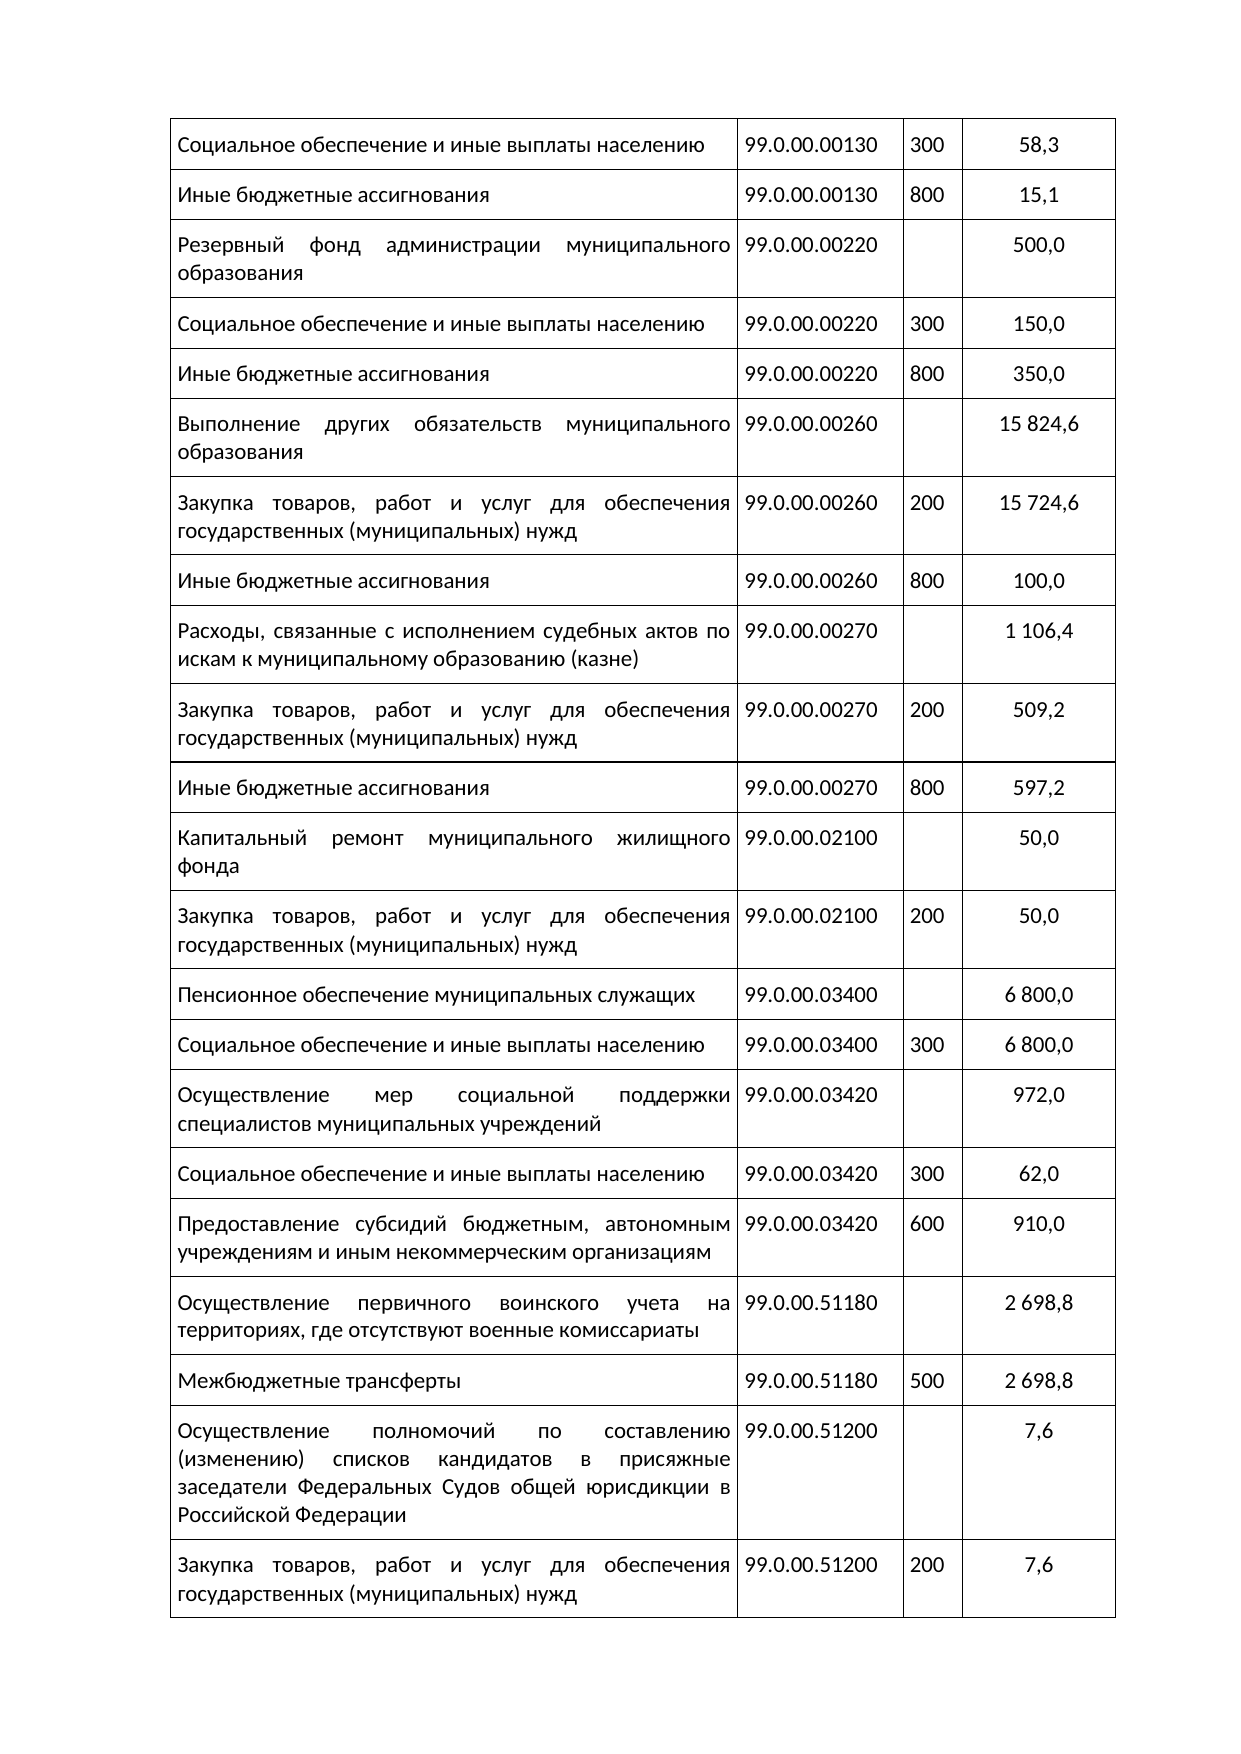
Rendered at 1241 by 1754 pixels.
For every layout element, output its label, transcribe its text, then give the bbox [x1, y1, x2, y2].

table_cell Межбюджетные трансферты [171, 1355, 737, 1404]
table_cell 99.0.00.51180 [738, 1277, 903, 1354]
table_cell 300 [904, 1148, 962, 1198]
table_cell 7,6 [963, 1406, 1115, 1539]
table_cell 99.0.00.03420 [738, 1148, 903, 1198]
table_cell 300 [904, 298, 962, 347]
table_cell Закупка товаров, работ и услуг для обеспечения государственных (муниципальных) нужд [171, 477, 737, 554]
table_cell 99.0.00.00220 [738, 298, 903, 347]
table_cell 99.0.00.03400 [738, 969, 903, 1019]
table_cell 99.0.00.00260 [738, 477, 903, 554]
table_cell Социальное обеспечение и иные выплаты населению [171, 1020, 737, 1069]
table_cell Осуществление первичного воинского учета на территориях, где отсутствуют военные комиссариаты [171, 1277, 737, 1354]
table_cell 500 [904, 1355, 962, 1404]
table_cell [904, 1070, 962, 1147]
table_cell 800 [904, 349, 962, 398]
table_cell 99.0.00.51200 [738, 1540, 903, 1617]
table_cell Пенсионное обеспечение муниципальных служащих [171, 969, 737, 1019]
table_cell 99.0.00.51180 [738, 1355, 903, 1404]
table_cell 99.0.00.00270 [738, 684, 903, 761]
table_cell 99.0.00.03420 [738, 1070, 903, 1147]
table_cell Социальное обеспечение и иные выплаты населению [171, 298, 737, 347]
table_cell Осуществление полномочий по составлению (изменению) списков кандидатов в присяжные заседатели Федеральных Судов общей юрисдикции в Российской Федерации [171, 1406, 737, 1539]
table_cell Иные бюджетные ассигнования [171, 349, 737, 398]
table_cell 910,0 [963, 1199, 1115, 1276]
table_cell 99.0.00.00270 [738, 606, 903, 683]
table_cell 99.0.00.02100 [738, 813, 903, 890]
table_cell Социальное обеспечение и иные выплаты населению [171, 119, 737, 168]
table_cell [904, 1406, 962, 1539]
table_cell 99.0.00.00220 [738, 349, 903, 398]
table_cell 972,0 [963, 1070, 1115, 1147]
table_cell 99.0.00.00260 [738, 399, 903, 476]
table_cell 200 [904, 891, 962, 968]
table_cell 50,0 [963, 813, 1115, 890]
table_cell 15 724,6 [963, 477, 1115, 554]
table_cell [904, 813, 962, 890]
table_cell 7,6 [963, 1540, 1115, 1617]
table_cell Иные бюджетные ассигнования [171, 170, 737, 219]
table_cell 99.0.00.00130 [738, 119, 903, 168]
table_cell 6 800,0 [963, 969, 1115, 1019]
table_cell 2 698,8 [963, 1277, 1115, 1354]
table_cell Капитальный ремонт муниципального жилищного фонда [171, 813, 737, 890]
table_cell [904, 969, 962, 1019]
table_cell Социальное обеспечение и иные выплаты населению [171, 1148, 737, 1198]
table_cell 99.0.00.03420 [738, 1199, 903, 1276]
table_cell 200 [904, 1540, 962, 1617]
table_cell 99.0.00.00220 [738, 220, 903, 297]
table_cell Выполнение других обязательств муниципального образования [171, 399, 737, 476]
table_cell Иные бюджетные ассигнования [171, 555, 737, 605]
table_cell [904, 220, 962, 297]
table_cell 500,0 [963, 220, 1115, 297]
table_cell Предоставление субсидий бюджетным, автономным учреждениям и иным некоммерческим организациям [171, 1199, 737, 1276]
table_cell 300 [904, 119, 962, 168]
table_cell [904, 399, 962, 476]
table_cell 15,1 [963, 170, 1115, 219]
table_cell 1 106,4 [963, 606, 1115, 683]
table_cell [904, 1277, 962, 1354]
table_cell 50,0 [963, 891, 1115, 968]
table_cell 58,3 [963, 119, 1115, 168]
table_cell Закупка товаров, работ и услуг для обеспечения государственных (муниципальных) нужд [171, 1540, 737, 1617]
table_cell Осуществление мер социальной поддержки специалистов муниципальных учреждений [171, 1070, 737, 1147]
table_cell 597,2 [963, 763, 1115, 812]
table_cell 15 824,6 [963, 399, 1115, 476]
table_cell 800 [904, 763, 962, 812]
table_cell 6 800,0 [963, 1020, 1115, 1069]
table_cell 200 [904, 684, 962, 761]
table_cell 99.0.00.00130 [738, 170, 903, 219]
table_cell Закупка товаров, работ и услуг для обеспечения государственных (муниципальных) нужд [171, 891, 737, 968]
table_cell 99.0.00.02100 [738, 891, 903, 968]
table_cell 150,0 [963, 298, 1115, 347]
table_cell Закупка товаров, работ и услуг для обеспечения государственных (муниципальных) нужд [171, 684, 737, 761]
table_cell 99.0.00.51200 [738, 1406, 903, 1539]
table_cell 600 [904, 1199, 962, 1276]
table_cell 350,0 [963, 349, 1115, 398]
table_cell 300 [904, 1020, 962, 1069]
table_cell 100,0 [963, 555, 1115, 605]
table_cell Резервный фонд администрации муниципального образования [171, 220, 737, 297]
table_cell 800 [904, 170, 962, 219]
table_cell [904, 606, 962, 683]
table_cell 62,0 [963, 1148, 1115, 1198]
table_cell Иные бюджетные ассигнования [171, 763, 737, 812]
table_cell 2 698,8 [963, 1355, 1115, 1404]
table_cell 200 [904, 477, 962, 554]
table_cell 99.0.00.00260 [738, 555, 903, 605]
table_cell 99.0.00.00270 [738, 763, 903, 812]
table_cell Расходы, связанные с исполнением судебных актов по искам к муниципальному образованию (казне) [171, 606, 737, 683]
table_cell 509,2 [963, 684, 1115, 761]
table_cell 99.0.00.03400 [738, 1020, 903, 1069]
table_cell 800 [904, 555, 962, 605]
